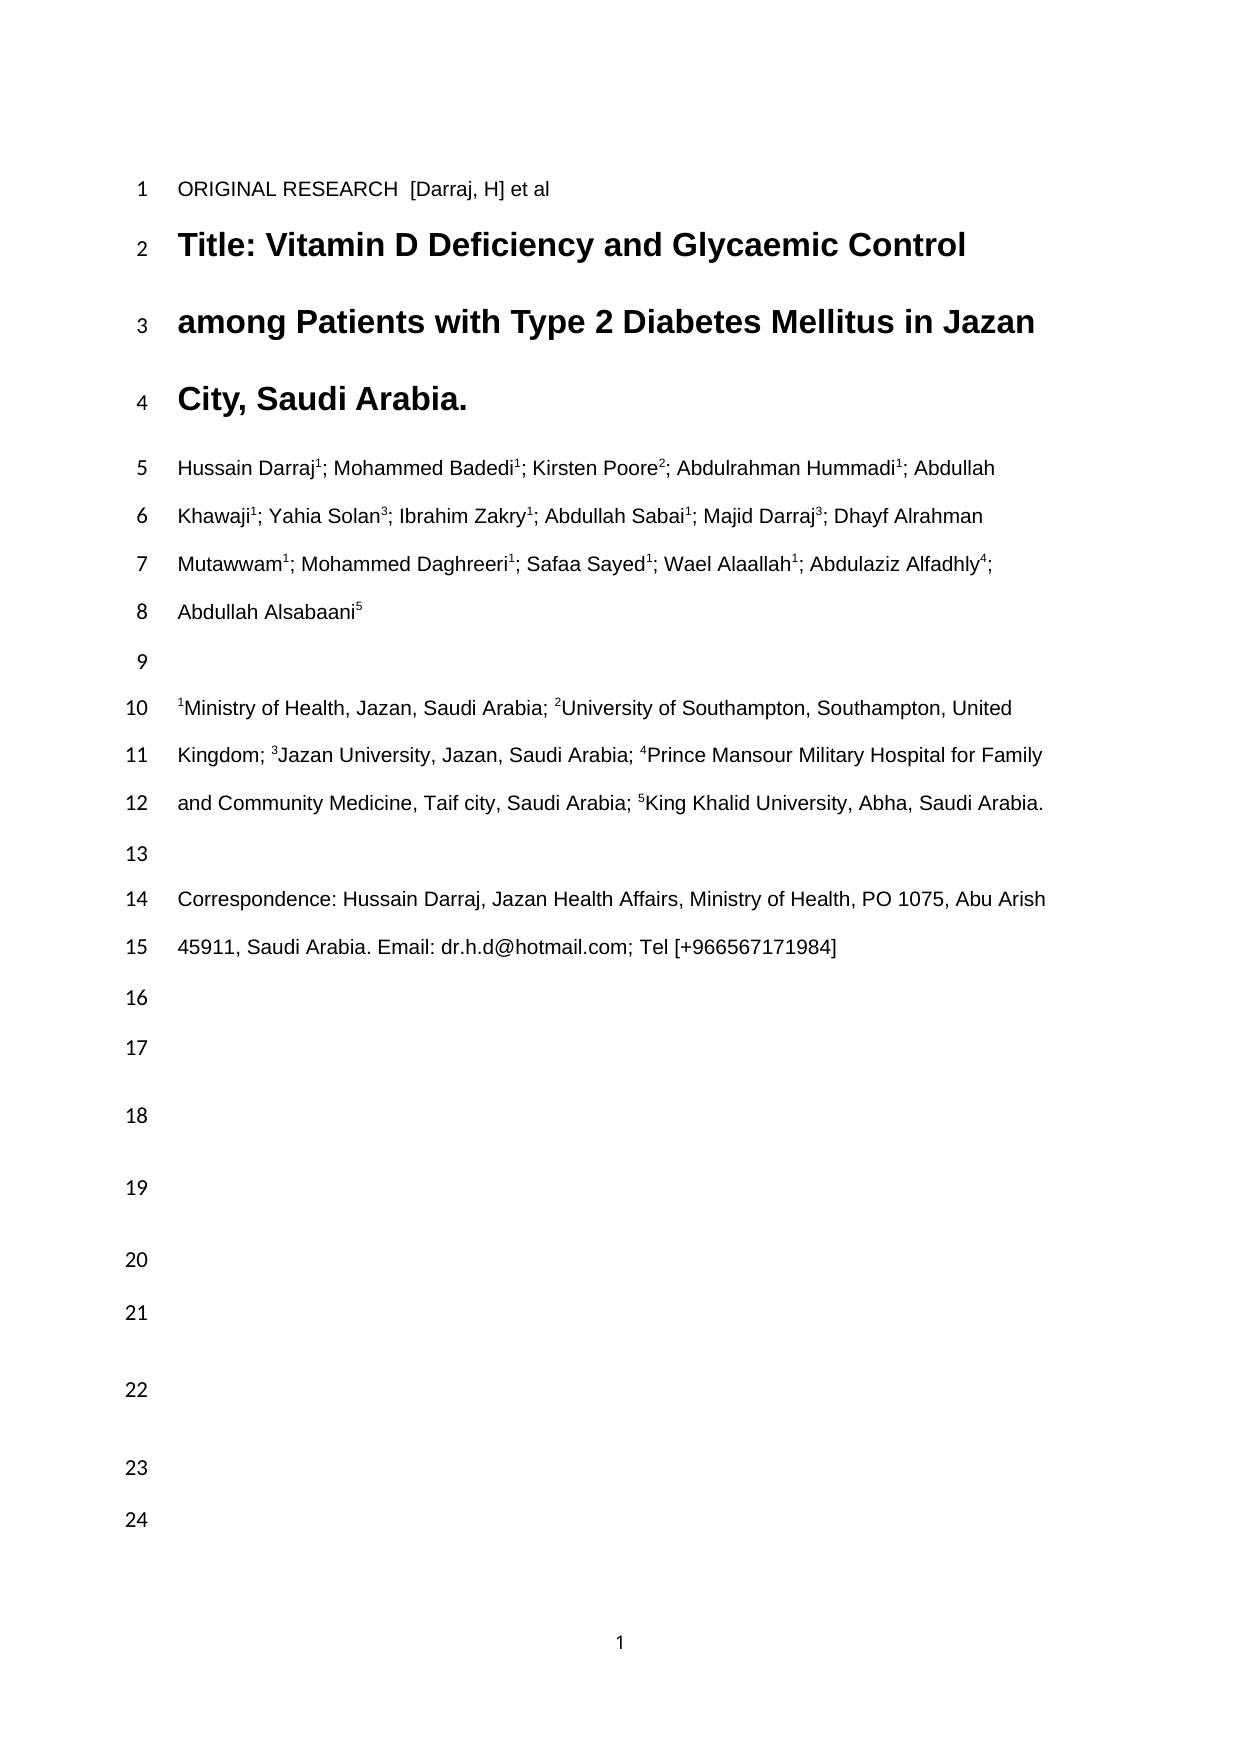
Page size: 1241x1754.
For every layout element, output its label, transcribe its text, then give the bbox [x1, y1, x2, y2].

text Hussain Darraj1; Mohammed Badedi1; Kirsten Poore2; Abdulrahman Hummadi1; Abdullah Khawaji1; Yahia Solan3; Ibrahim Zakry1; Abdullah Sabai1; Majid Darraj3; Dhayf Alrahman Mutawwam1; Mohammed Daghreeri1; Safaa Sayed1; Wael Alaallah1; Abdulaziz Alfadhly4; Abdullah Alsabaani5 [177, 456, 1063, 623]
text 1Ministry of Health, Jazan, Saudi Arabia; 2University of Southampton, Southampton, United Kingdom; 3Jazan University, Jazan, Saudi Arabia; 4Prince Mansour Military Hospital for Family and Community Medicine, Taif city, Saudi Arabia; 5King Khalid University, Abha, Saudi Arabia. [177, 695, 1063, 815]
text ORIGINAL RESEARCH [Darraj, H] et al [177, 177, 1063, 201]
text Correspondence: Hussain Darraj, Jazan Health Affairs, Ministry of Health, PO 1075, Abu Arish 45911, Saudi Arabia. Email: dr.h.d@hotmail.com; Tel [+966567171984] [177, 887, 1063, 959]
text Title: Vitamin D Deficiency and Glycaemic Control among Patients with Type 2 Diabetes Mellitus in Jazan City, Saudi Arabia. [177, 225, 1063, 417]
